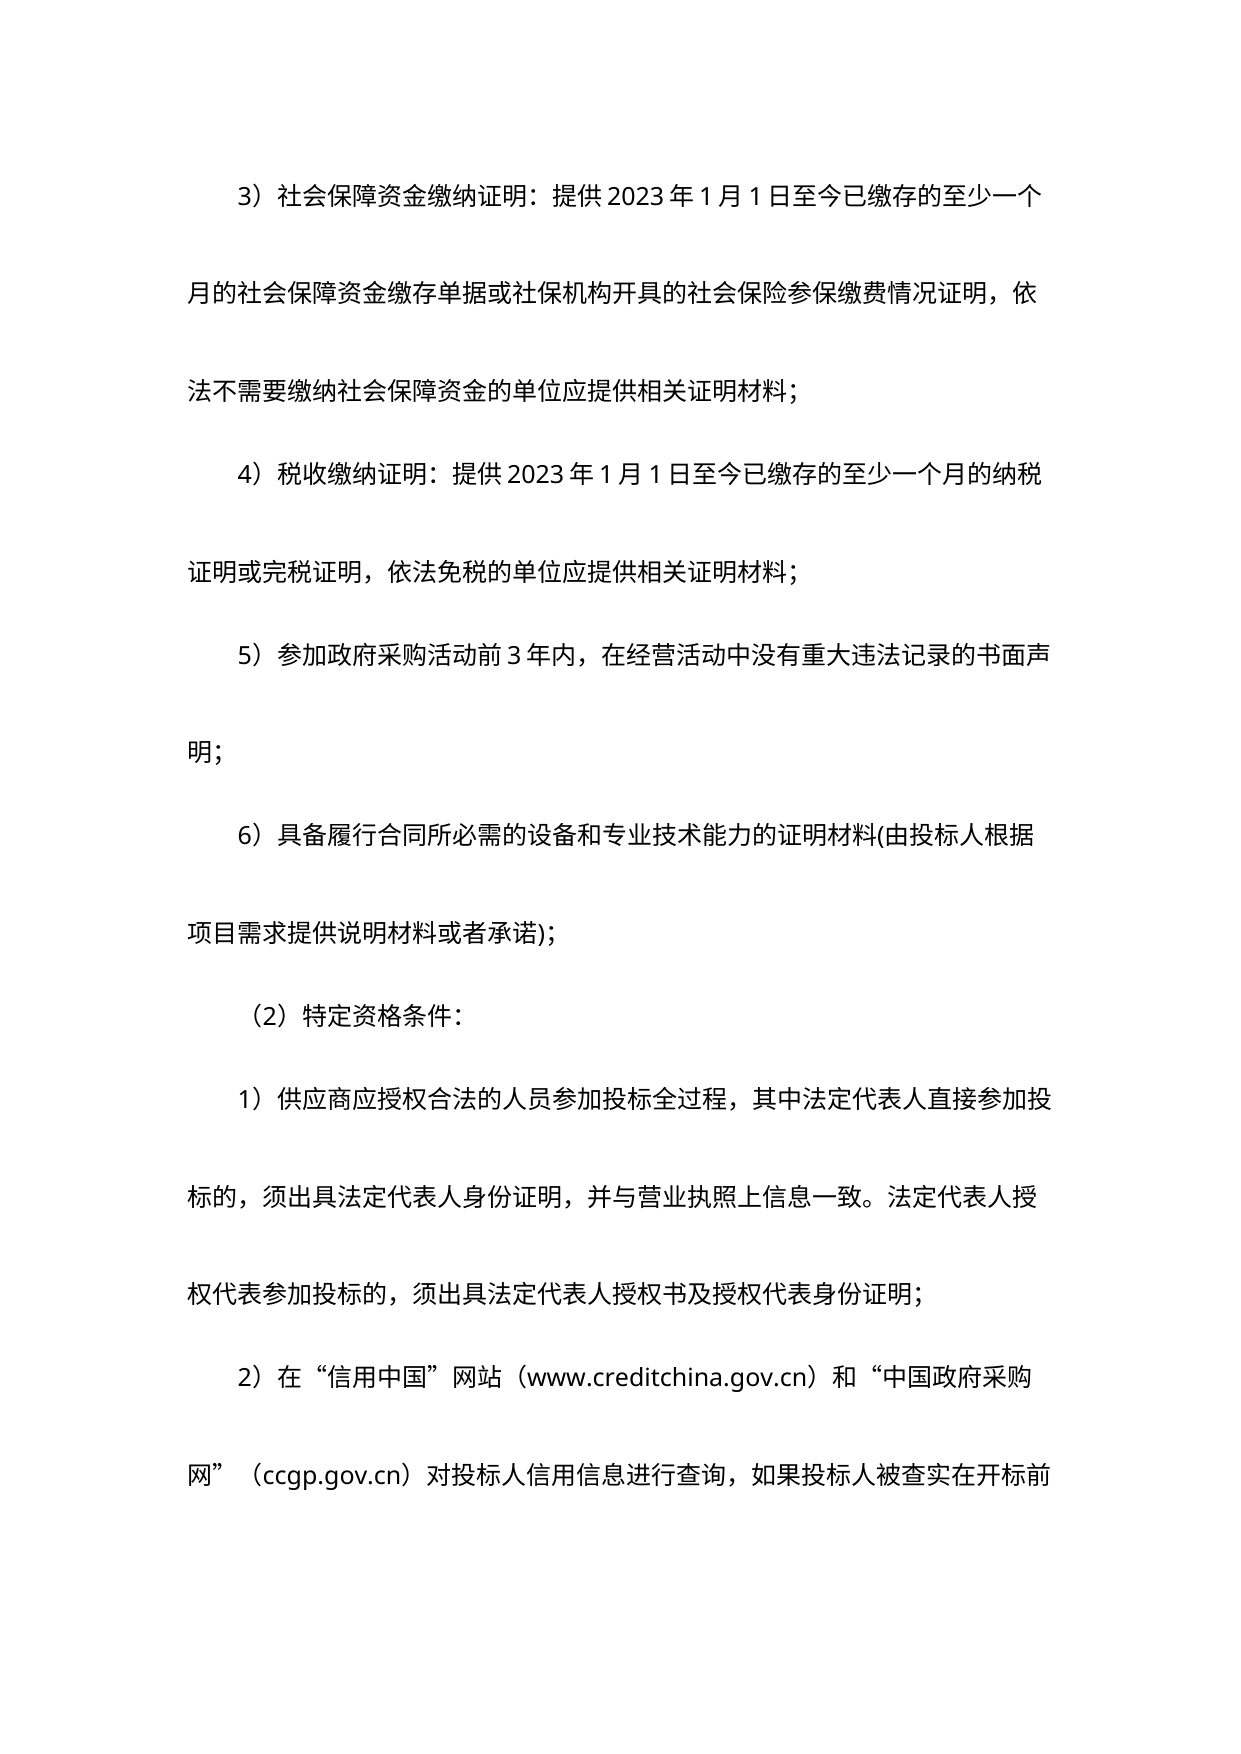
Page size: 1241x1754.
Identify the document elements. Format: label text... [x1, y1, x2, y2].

list 6）具备履行合同所必需的设备和专业技术能力的证明材料(由投标人根据项目需求提供说明材料或者承诺)； [187, 801, 1053, 964]
list 3）社会保障资金缴纳证明：提供2023年1月1日至今已缴存的至少一个月的社会保障资金缴存单据或社保机构开具的社会保险参保缴费情况证明，依法不需要缴纳社会保障资金的单位应提供相关证明材料； [187, 162, 1053, 422]
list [187, 1343, 1053, 1506]
list （2）特定资格条件： [187, 982, 1053, 1047]
list 1）供应商应授权合法的人员参加投标全过程，其中法定代表人直接参加投标的，须出具法定代表人身份证明，并与营业执照上信息一致。法定代表人授权代表参加投标的，须出具法定代表人授权书及授权代表身份证明； [187, 1065, 1053, 1325]
list 4）税收缴纳证明：提供2023年1月1日至今已缴存的至少一个月的纳税证明或完税证明，依法免税的单位应提供相关证明材料； [187, 440, 1053, 603]
list 5）参加政府采购活动前3年内，在经营活动中没有重大违法记录的书面声明； [187, 621, 1053, 783]
